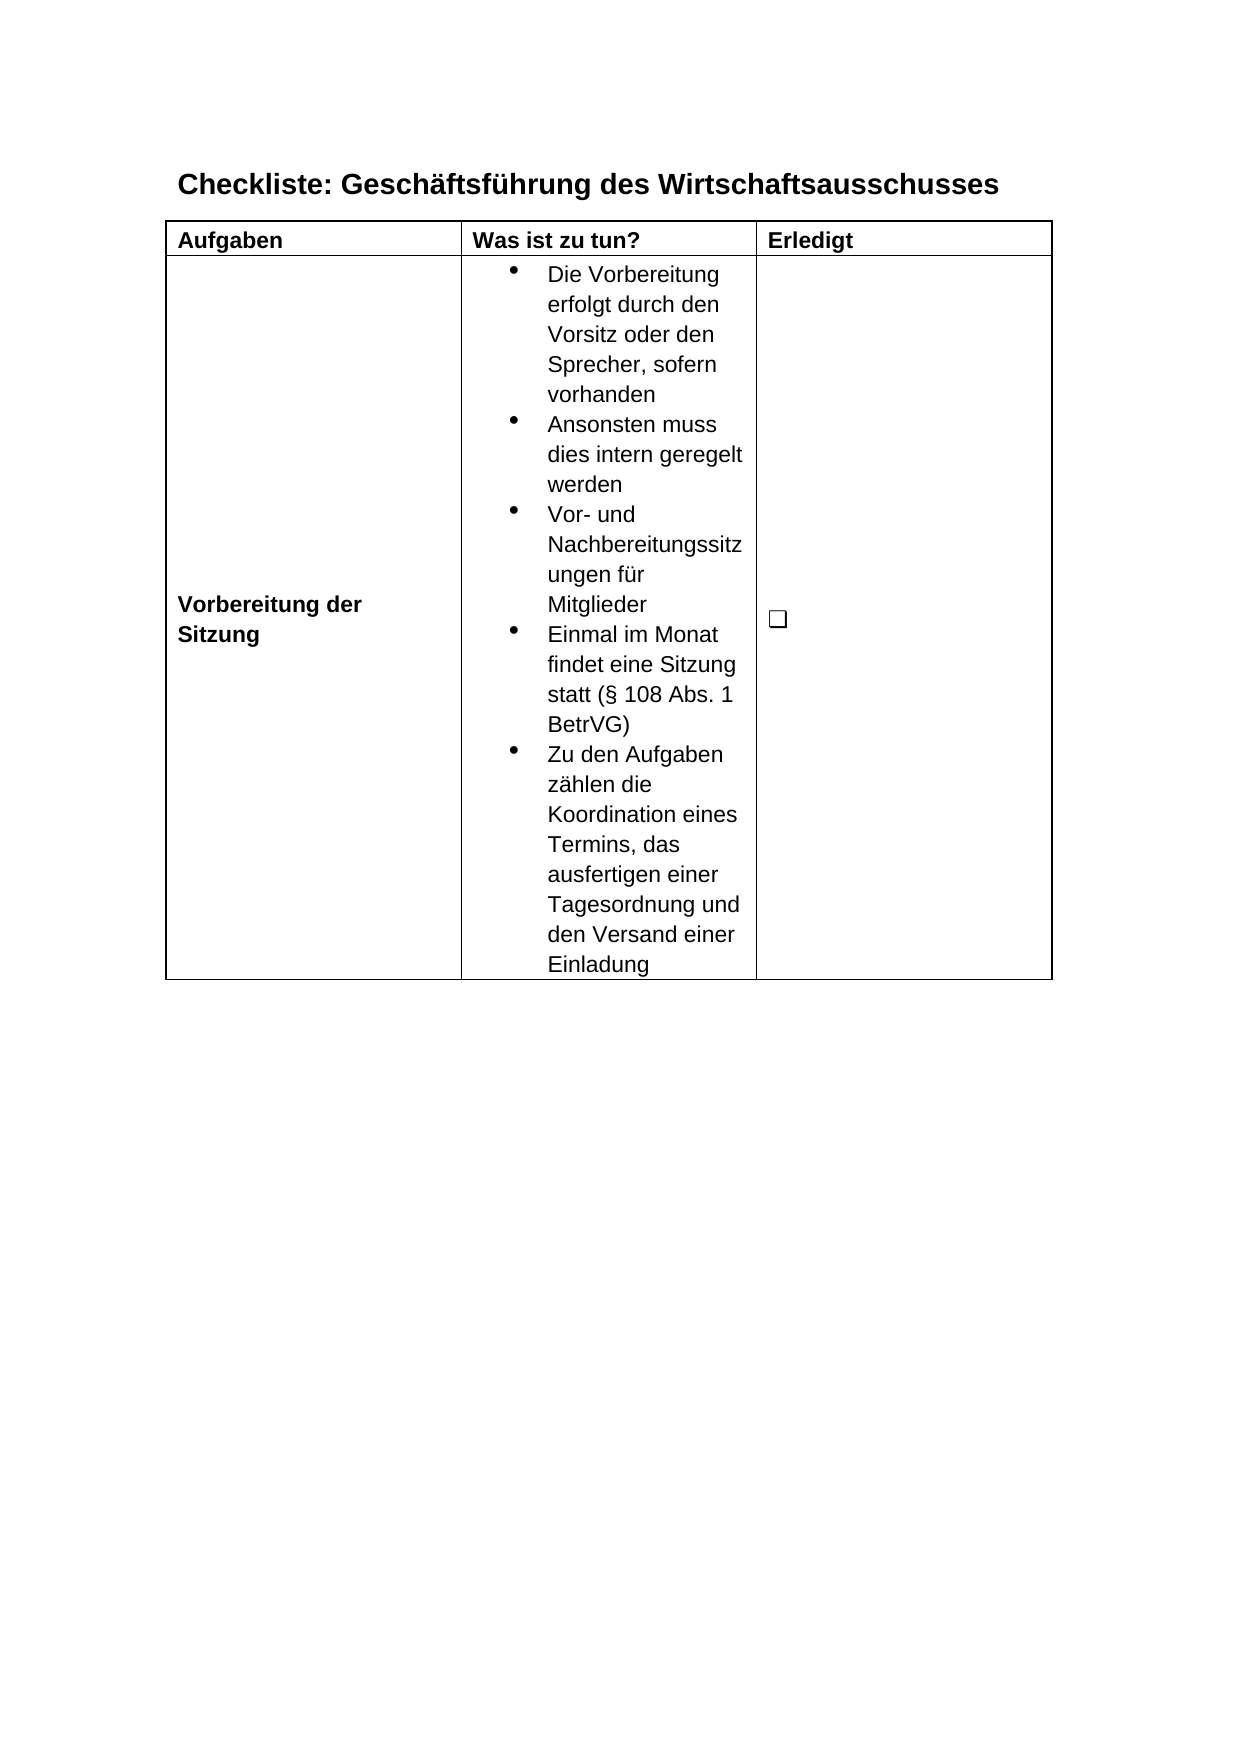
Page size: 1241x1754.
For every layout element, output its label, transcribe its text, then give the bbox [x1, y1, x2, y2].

table_header Was ist zu tun? [462, 222, 756, 255]
table_cell Die Vorbereitung erfolgt durch den Vorsitz oder den Sprecher, sofern vorhanden Ansonsten muss dies intern geregelt werden Vor- und Nachbereitungssitzungen für Mitglieder Einmal im Monat findet eine Sitzung statt (§ 108 Abs. 1 BetrVG) Zu den Aufgaben zählen die Koordination eines Termins, das ausfertigen einer Tagesordnung und den Versand einer Einladung [462, 256, 756, 979]
table_header Aufgaben [167, 222, 461, 255]
table_header Erledigt [757, 222, 1051, 255]
text Checkliste: Geschäftsführung des Wirtschaftsausschusses [177, 167, 1063, 201]
table_cell Vorbereitung der Sitzung [167, 256, 461, 979]
table_cell ❏ [757, 256, 1051, 979]
